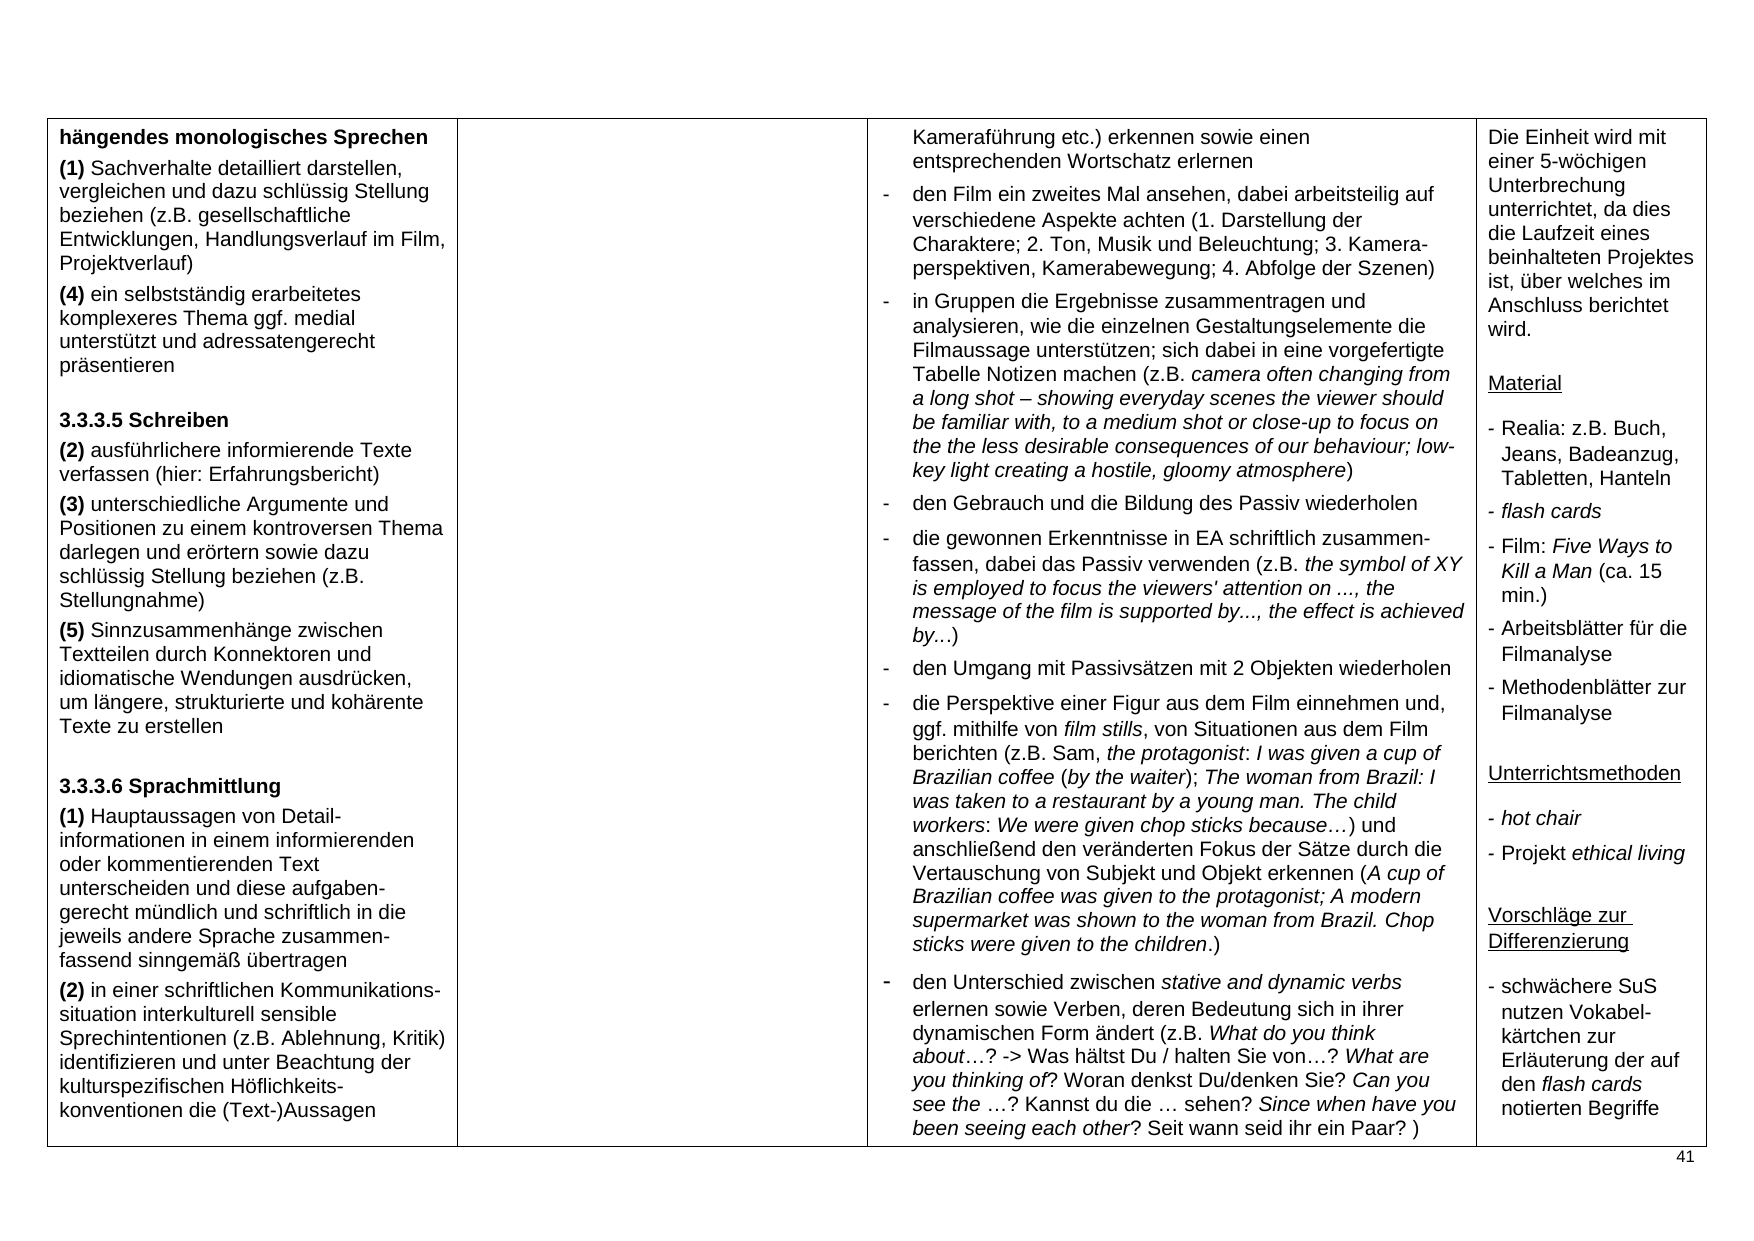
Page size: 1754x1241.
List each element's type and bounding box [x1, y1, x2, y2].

table_cell [868, 119, 1476, 1146]
table_cell [458, 119, 867, 1146]
table_cell [48, 119, 457, 1146]
table_cell [1477, 119, 1706, 1146]
